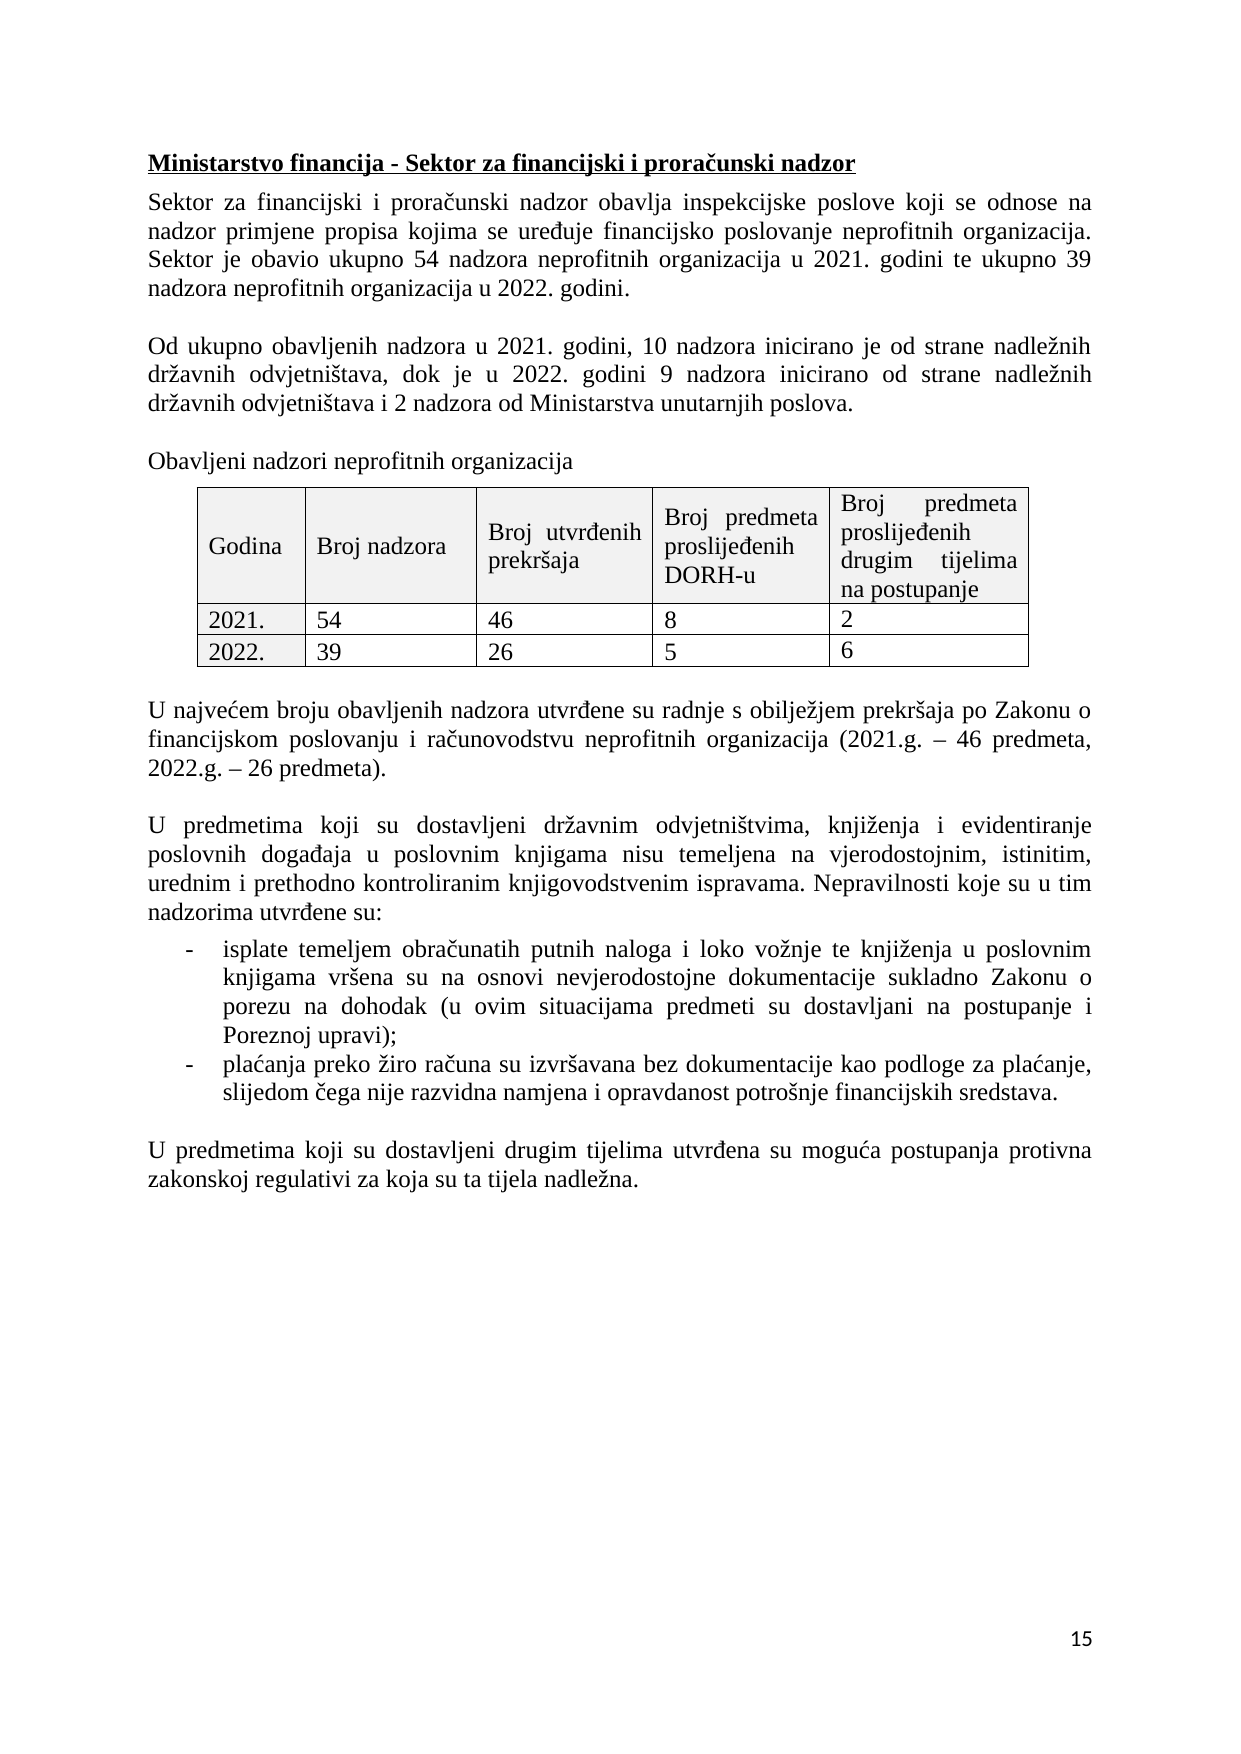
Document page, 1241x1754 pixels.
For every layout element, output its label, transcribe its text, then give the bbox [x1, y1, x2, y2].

table_cell 6 [830, 635, 1028, 666]
table_cell 2 [830, 604, 1028, 634]
table_cell 54 [306, 604, 476, 634]
list plaćanja preko žiro računa su izvršavana bez dokumentacije kao podloge za plaćanje, slijedom čega nije razvidna namjena i opravdanost potrošnje financijskih sredstava. [185, 1049, 1093, 1106]
table_cell 8 [653, 604, 829, 634]
table_cell 46 [477, 604, 652, 634]
table_header Broj utvrđenih prekršaja [477, 488, 652, 603]
text Od ukupno obavljenih nadzora u 2021. godini, 10 nadzora inicirano je od strane nadležnih državnih odvjetništava, dok je u 2022. godini 9 nadzora inicirano od strane nadležnih državnih odvjetništava i 2 nadzora od Ministarstva unutarnjih poslova. [148, 331, 1093, 417]
text U najvećem broju obavljenih nadzora utvrđene su radnje s obilježjem prekršaja po Zakonu o financijskom poslovanju i računovodstvu neprofitnih organizacija (2021.g. – 46 predmeta, 2022.g. – 26 predmeta). [148, 695, 1093, 782]
subtitle Ministarstvo financija - Sektor za financijski i proračunski nadzor [148, 148, 1093, 176]
table_cell 5 [653, 635, 829, 666]
table_header Broj predmeta proslijeđenih DORH-u [653, 488, 829, 603]
text U predmetima koji su dostavljeni državnim odvjetništvima, knjiženja i evidentiranje poslovnih događaja u poslovnim knjigama nisu temeljena na vjerodostojnim, istinitim, urednim i prethodno kontroliranim knjigovodstvenim ispravama. Nepravilnosti koje su u tim nadzorima utvrđene su: [148, 810, 1093, 925]
table_header Broj predmeta proslijeđenih drugim tijelima na postupanje [830, 488, 1028, 603]
table_cell 26 [477, 635, 652, 666]
table_header Godina [198, 488, 305, 603]
text Obavljeni nadzori neprofitnih organizacija [148, 446, 1093, 474]
table_cell 2021. [198, 604, 305, 634]
table_header Broj nadzora [306, 488, 476, 603]
table_cell 39 [306, 635, 476, 666]
list isplate temeljem obračunatih putnih naloga i loko vožnje te knjiženja u poslovnim knjigama vršena su na osnovi nevjerodostojne dokumentacije sukladno Zakonu o porezu na dohodak (u ovim situacijama predmeti su dostavljani na postupanje i Poreznoj upravi); [185, 934, 1093, 1049]
table_cell 2022. [198, 635, 305, 666]
text U predmetima koji su dostavljeni drugim tijelima utvrđena su moguća postupanja protivna zakonskoj regulativi za koja su ta tijela nadležna. [148, 1135, 1093, 1192]
text Sektor za financijski i proračunski nadzor obavlja inspekcijske poslove koji se odnose na nadzor primjene propisa kojima se uređuje financijsko poslovanje neprofitnih organizacija. Sektor je obavio ukupno 54 nadzora neprofitnih organizacija u 2021. godini te ukupno 39 nadzora neprofitnih organizacija u 2022. godini. [148, 187, 1093, 302]
